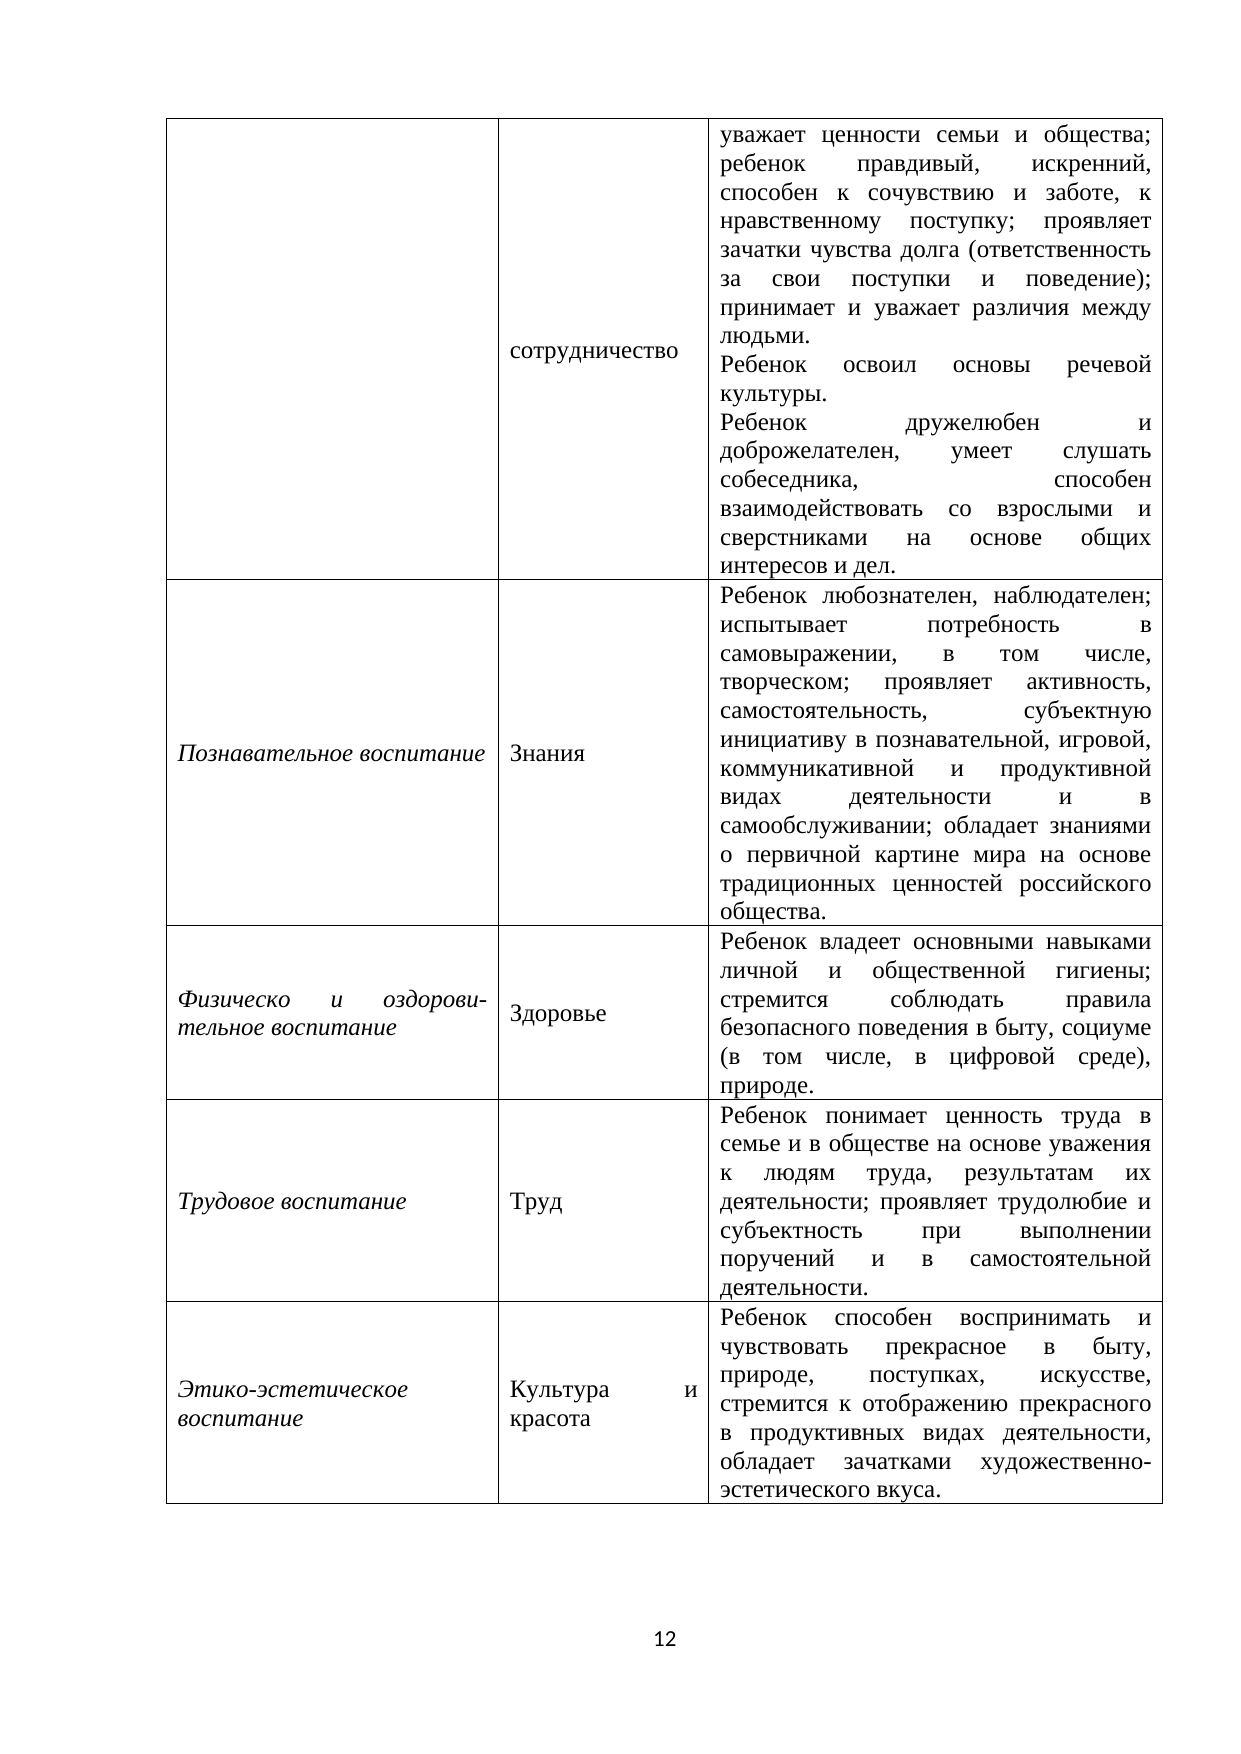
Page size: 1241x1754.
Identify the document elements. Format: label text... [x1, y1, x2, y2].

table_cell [499, 119, 708, 579]
table_cell Труд [499, 1100, 708, 1301]
table_cell Ребенок понимает ценность труда в семье и в обществе на основе уважения к людям труда, результатам их деятельности; проявляет трудолюбие и субъектность при выполнении поручений и в самостоятельной деятельности. [709, 1100, 1162, 1301]
table_cell Знания [499, 580, 708, 925]
table_cell Познавательное воспитание [167, 580, 498, 925]
table_cell Трудовое воспитание [167, 1100, 498, 1301]
table_cell Ребенок способен воспринимать и чувствовать прекрасное в быту, природе, поступках, искусстве, стремится к отображению прекрасного в продуктивных видах деятельности, обладает зачатками художественно-эстетического вкуса. [709, 1302, 1162, 1503]
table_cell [167, 119, 498, 579]
table_cell Этико-эстетическое воспитание [167, 1302, 498, 1503]
table_cell Физическо и оздорови-тельное воспитание [167, 926, 498, 1099]
table_cell Культура и красота [499, 1302, 708, 1503]
table_cell Ребенок владеет основными навыками личной и общественной гигиены; стремится соблюдать правила безопасного поведения в быту, социуме (в том числе, в цифровой среде), природе. [709, 926, 1162, 1099]
table_cell Ребенок любознателен, наблюдателен; испытывает потребность в самовыражении, в том числе, творческом; проявляет активность, самостоятельность, субъектную инициативу в познавательной, игровой, коммуникативной и продуктивной видах деятельности и в самообслуживании; обладает знаниями о первичной картине мира на основе традиционных ценностей российского общества. [709, 580, 1162, 925]
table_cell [709, 119, 1162, 579]
table_cell Здоровье [499, 926, 708, 1099]
